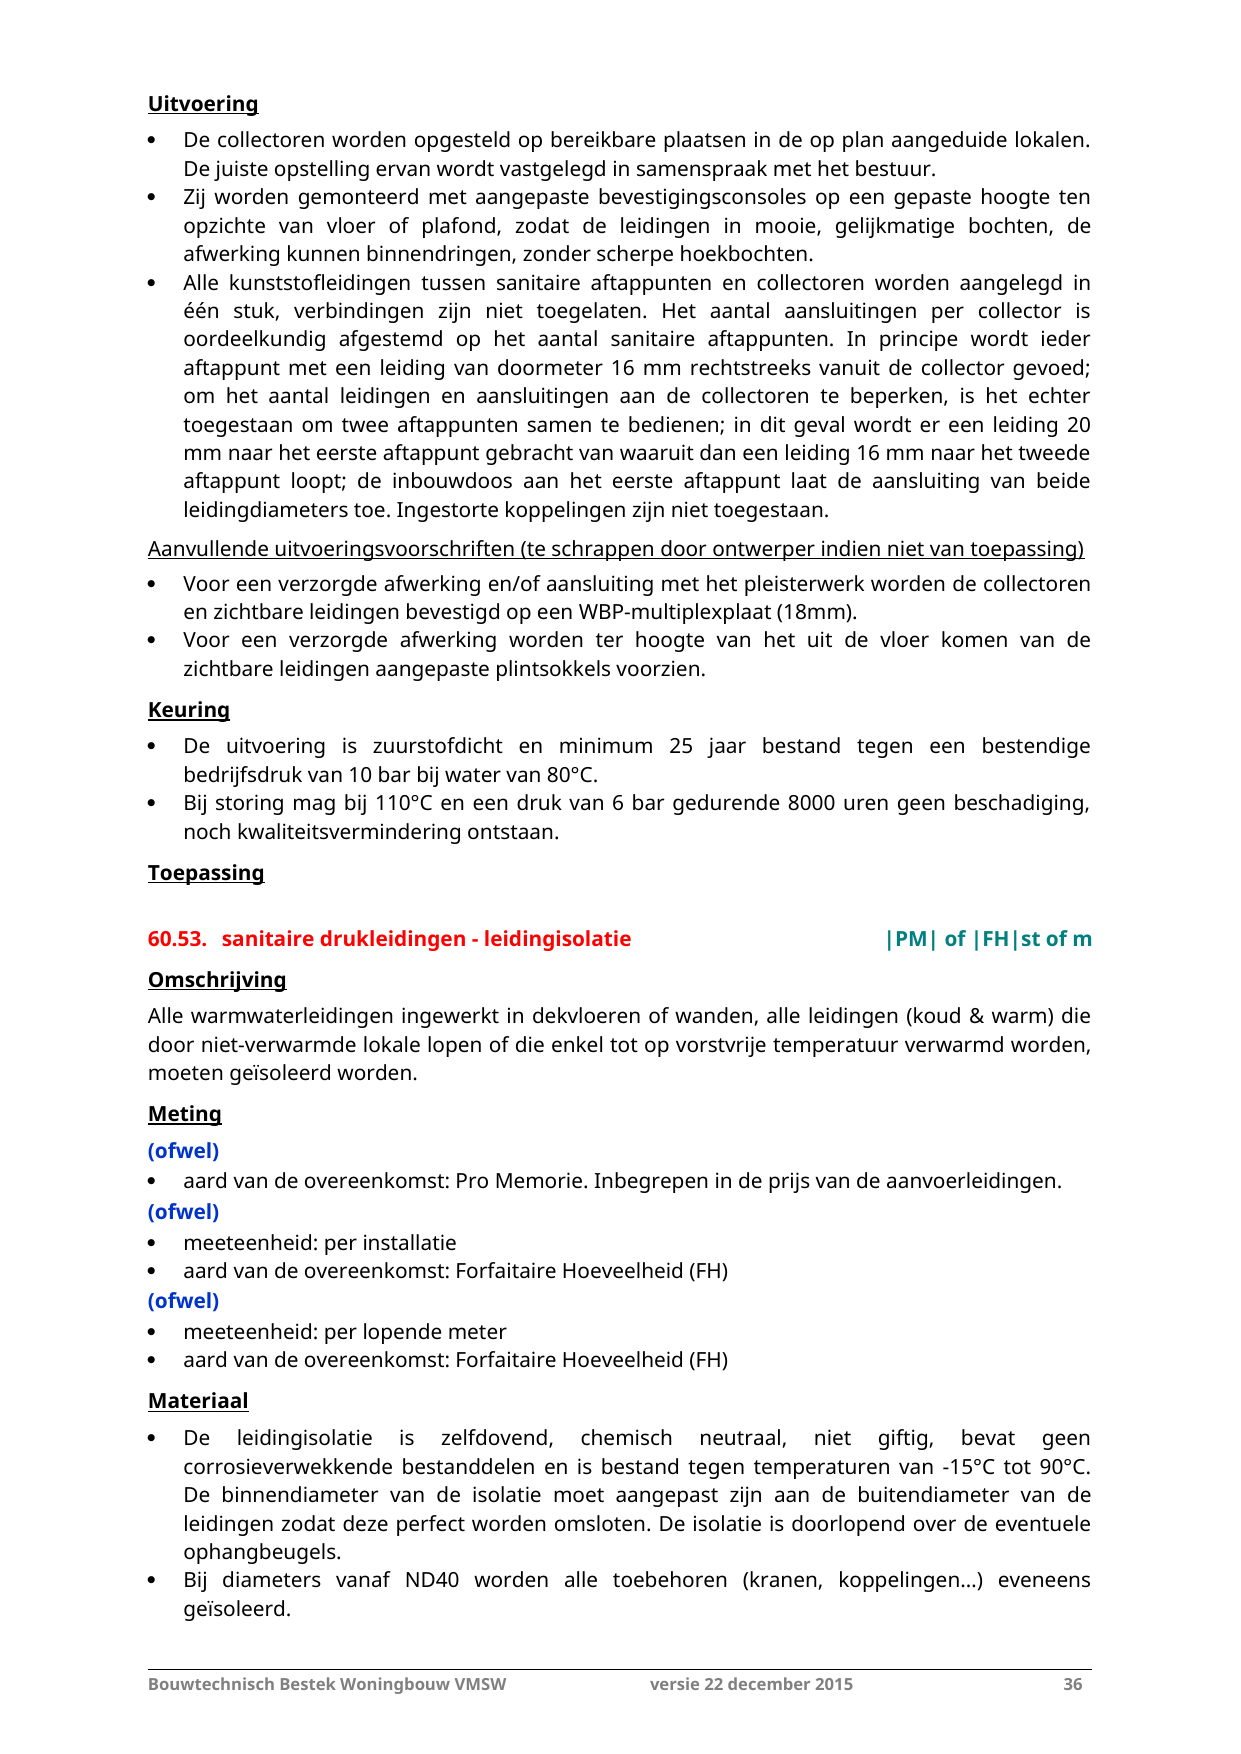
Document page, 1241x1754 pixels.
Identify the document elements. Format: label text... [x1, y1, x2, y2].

text Zij worden gemonteerd met aangepaste bevestigingsconsoles op een gepaste hoogte ten opzichte van vloer of plafond, zodat de leidingen in mooie, gelijkmatige bochten, de afwerking kunnen binnendringen, zonder scherpe hoekbochten. [148, 182, 1092, 268]
text De leidingisolatie is zelfdovend, chemisch neutraal, niet giftig, bevat geen corrosieverwekkende bestanddelen en is bestand tegen temperaturen van tot . De binnendiameter van de isolatie moet aangepast zijn aan de buitendiameter van de leidingen zodat deze perfect worden omsloten. De isolatie is doorlopend over de eventuele ophangbeugels. [148, 1423, 1092, 1566]
text Voor een verzorgde afwerking worden ter hoogte van het uit de vloer komen van de zichtbare leidingen aangepaste plintsokkels voorzien. [148, 626, 1092, 682]
subtitle Meting [148, 1099, 1092, 1128]
text Bij diameters vanaf ND40 worden alle toebehoren (kranen, koppelingen…) eveneens geïsoleerd. [148, 1566, 1092, 1622]
text Bij storing mag bij en een druk van 6 bar gedurende 8000 uren geen beschadiging, noch kwaliteitsvermindering ontstaan. [148, 788, 1092, 845]
text meeteenheid: per lopende meter [148, 1317, 1092, 1346]
text De collectoren worden opgesteld op bereikbare plaatsen in de op plan aangeduide lokalen. De juiste opstelling ervan wordt vastgelegd in samenspraak met het bestuur. [148, 125, 1092, 182]
text (ofwel) [148, 1287, 1092, 1315]
subtitle Toepassing [148, 858, 1092, 886]
subtitle 60.53. sanitaire drukleidingen - leidingisolatie |PM| of |FH|st of m [148, 924, 1092, 952]
subtitle Uitvoering [148, 89, 1092, 117]
text aard van de overeenkomst: Forfaitaire Hoeveelheid (FH) [148, 1346, 1092, 1374]
text De uitvoering is zuurstofdicht en minimum 25 jaar bestand tegen een bestendige bedrijfsdruk van 10 bar bij water van . [148, 732, 1092, 788]
subtitle Aanvullende uitvoeringsvoorschriften (te schrappen door ontwerper indien niet van toepassing) [148, 534, 1092, 562]
subtitle Keuring [148, 695, 1092, 723]
subtitle Materiaal [148, 1387, 1092, 1415]
text Alle warmwaterleidingen ingewerkt in dekvloeren of wanden, alle leidingen (koud & warm) die door niet-verwarmde lokale lopen of die enkel tot op vorstvrije temperatuur verwarmd worden, moeten geïsoleerd worden. [148, 1002, 1092, 1087]
text Alle kunststofleidingen tussen sanitaire aftappunten en collectoren worden aangelegd in één stuk, verbindingen zijn niet toegelaten. Het aantal aansluitingen per collector is oordeelkundig afgestemd op het aantal sanitaire aftappunten. In principe wordt ieder aftappunt met een leiding van doormeter rechtstreeks vanuit de collector gevoed; om het aantal leidingen en aansluitingen aan de collectoren te beperken, is het echter toegestaan om twee aftappunten samen te bedienen; in dit geval wordt er een leiding naar het eerste aftappunt gebracht van waaruit dan een leiding naar het tweede aftappunt loopt; de inbouwdoos aan het eerste aftappunt laat de aansluiting van beide leidingdiameters toe. Ingestorte koppelingen zijn niet toegestaan. [148, 268, 1092, 523]
text Voor een verzorgde afwerking en/of aansluiting met het pleisterwerk worden de collectoren en zichtbare leidingen bevestigd op een WBP-multiplexplaat (18mm). [148, 569, 1092, 626]
text meeteenheid: per installatie [148, 1228, 1092, 1256]
text (ofwel) [148, 1197, 1092, 1226]
text aard van de overeenkomst: Pro Memorie. Inbegrepen in de prijs van de aanvoerleidingen. [148, 1167, 1092, 1195]
text (ofwel) [148, 1136, 1092, 1164]
subtitle Omschrijving [148, 965, 1092, 993]
text aard van de overeenkomst: Forfaitaire Hoeveelheid (FH) [148, 1256, 1092, 1284]
